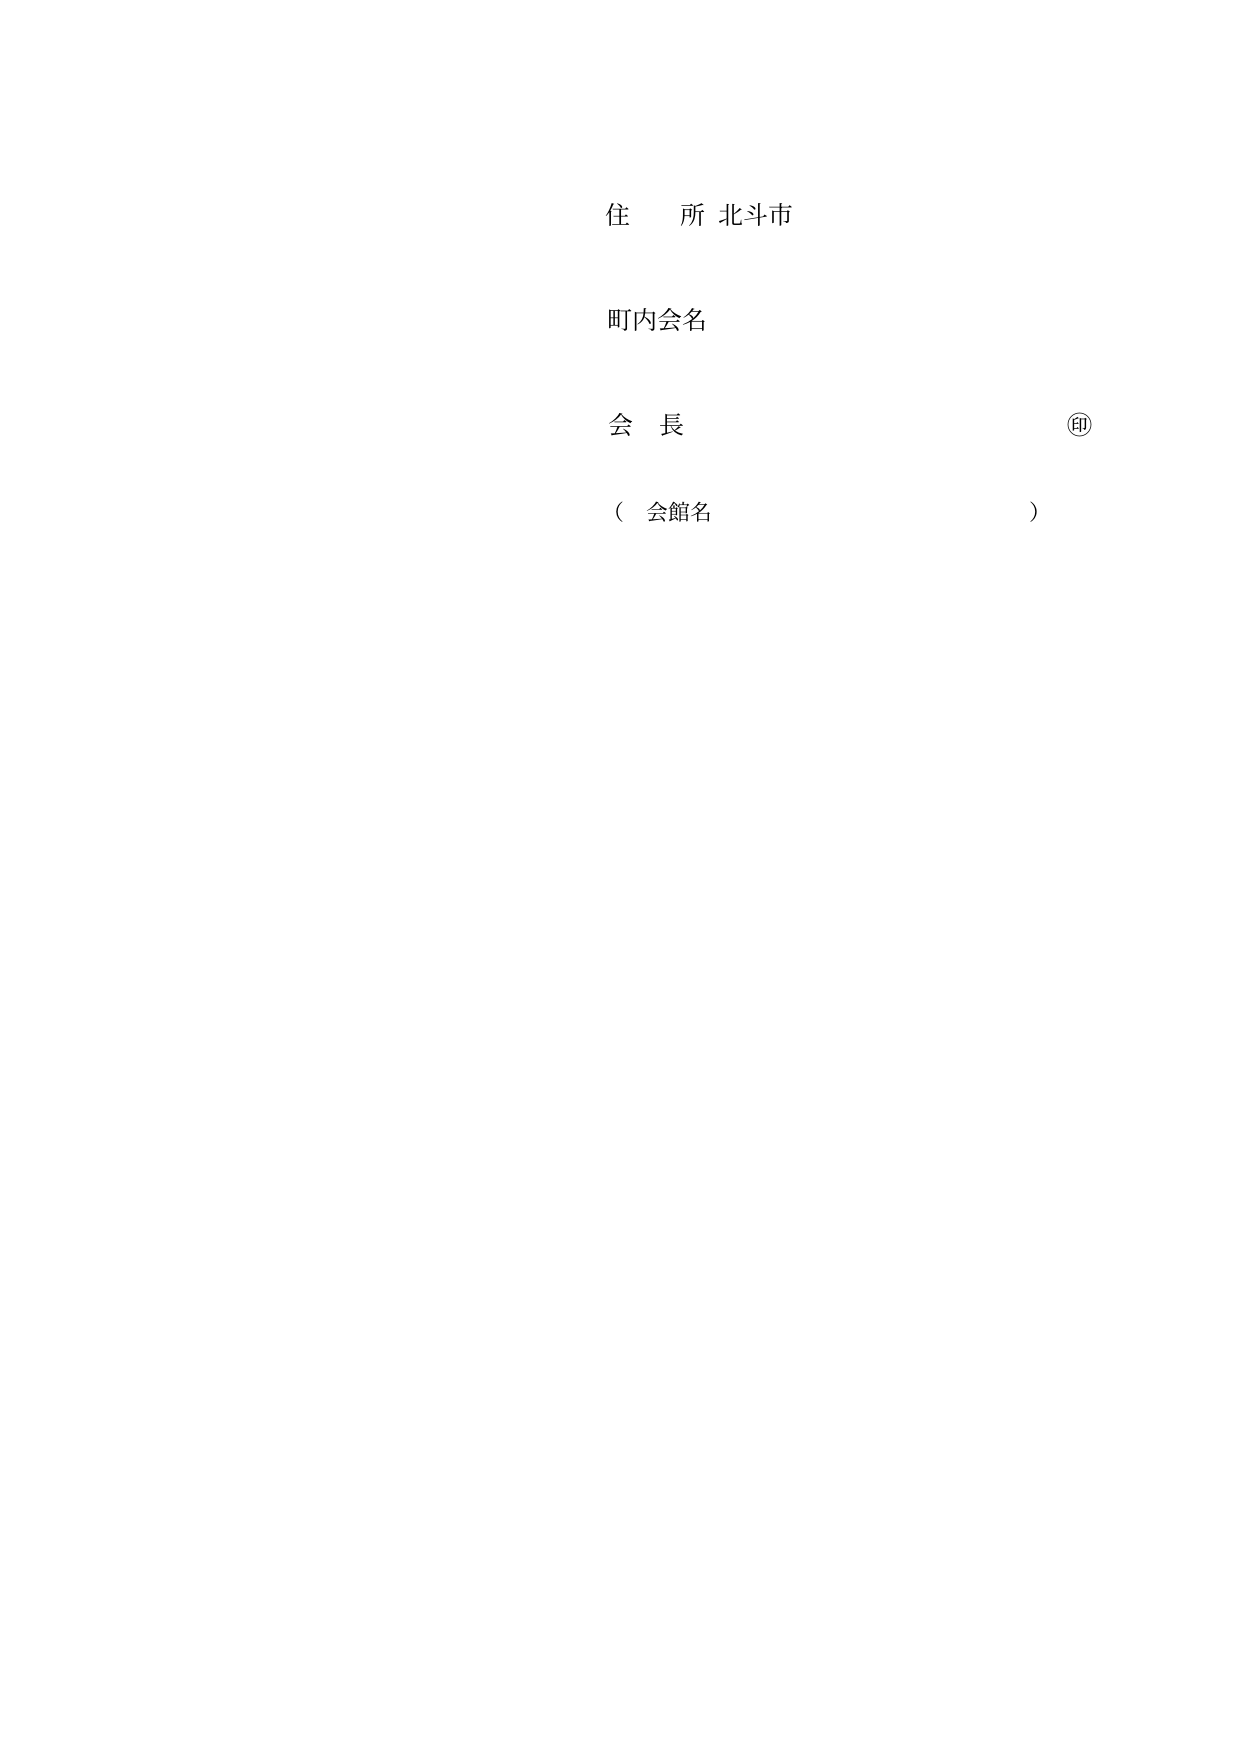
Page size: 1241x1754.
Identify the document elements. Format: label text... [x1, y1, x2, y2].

text 会 長 ㊞ [148, 388, 1092, 458]
text 住 所 北斗市7 [148, 179, 1092, 249]
text （ 会館名 ） [148, 493, 1089, 528]
text 町内会名 [148, 284, 1143, 353]
